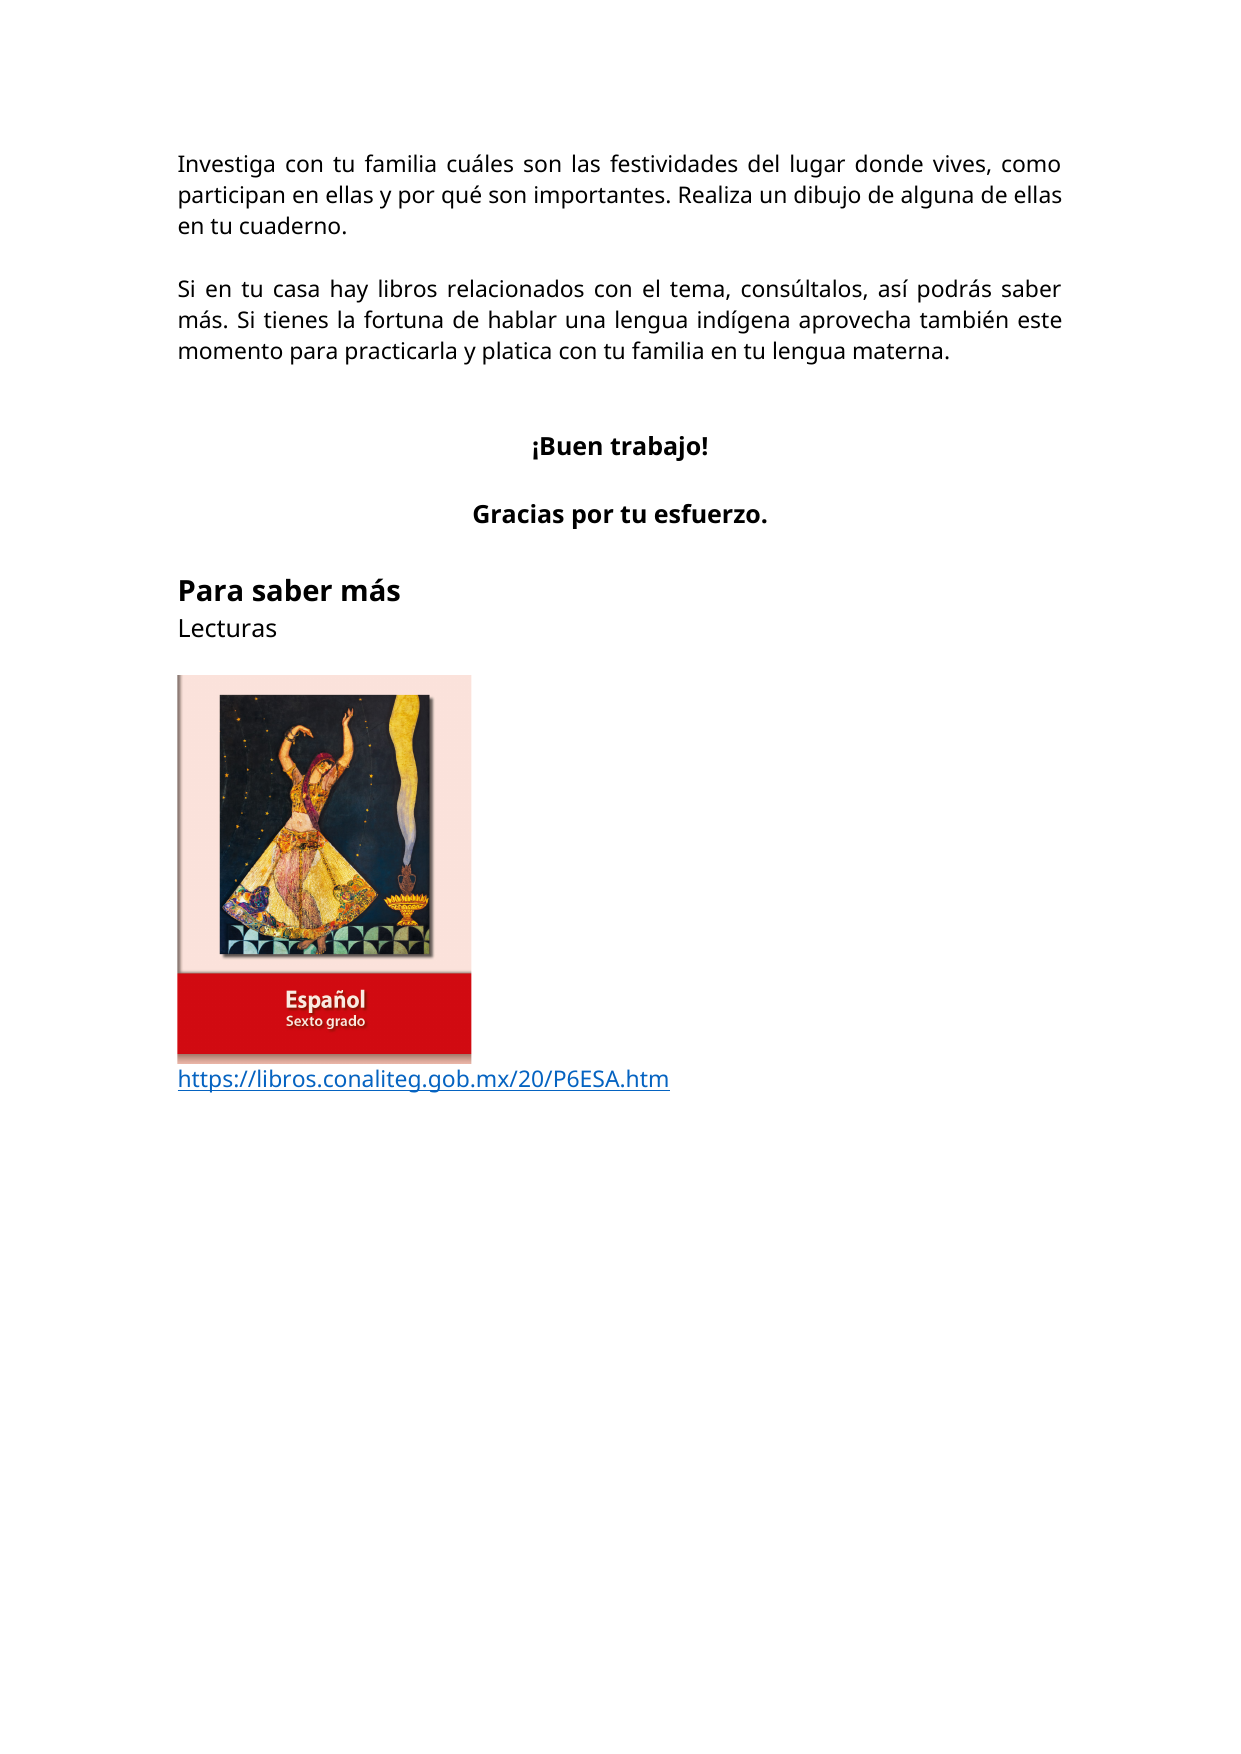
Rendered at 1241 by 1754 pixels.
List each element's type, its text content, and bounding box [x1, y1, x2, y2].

text ¡Buen trabajo! [177, 429, 1063, 463]
text https://libros.conaliteg.gob.mx/20/P6ESA.htm [177, 1063, 1063, 1094]
picture [177, 675, 472, 1064]
text Gracias por tu esfuerzo. [177, 497, 1063, 531]
text Investiga con tu familia cuáles son las festividades del lugar donde vives, como participan en ellas y por qué son importantes. Realiza un dibujo de alguna de ellas en tu cuaderno. [177, 148, 1063, 241]
text Lecturas [177, 610, 1063, 644]
text Para saber más [177, 571, 1063, 610]
text Si en tu casa hay libros relacionados con el tema, consúltalos, así podrás saber más. Si tienes la fortuna de hablar una lengua indígena aprovecha también este momento para practicarla y platica con tu familia en tu lengua materna. [177, 273, 1063, 366]
